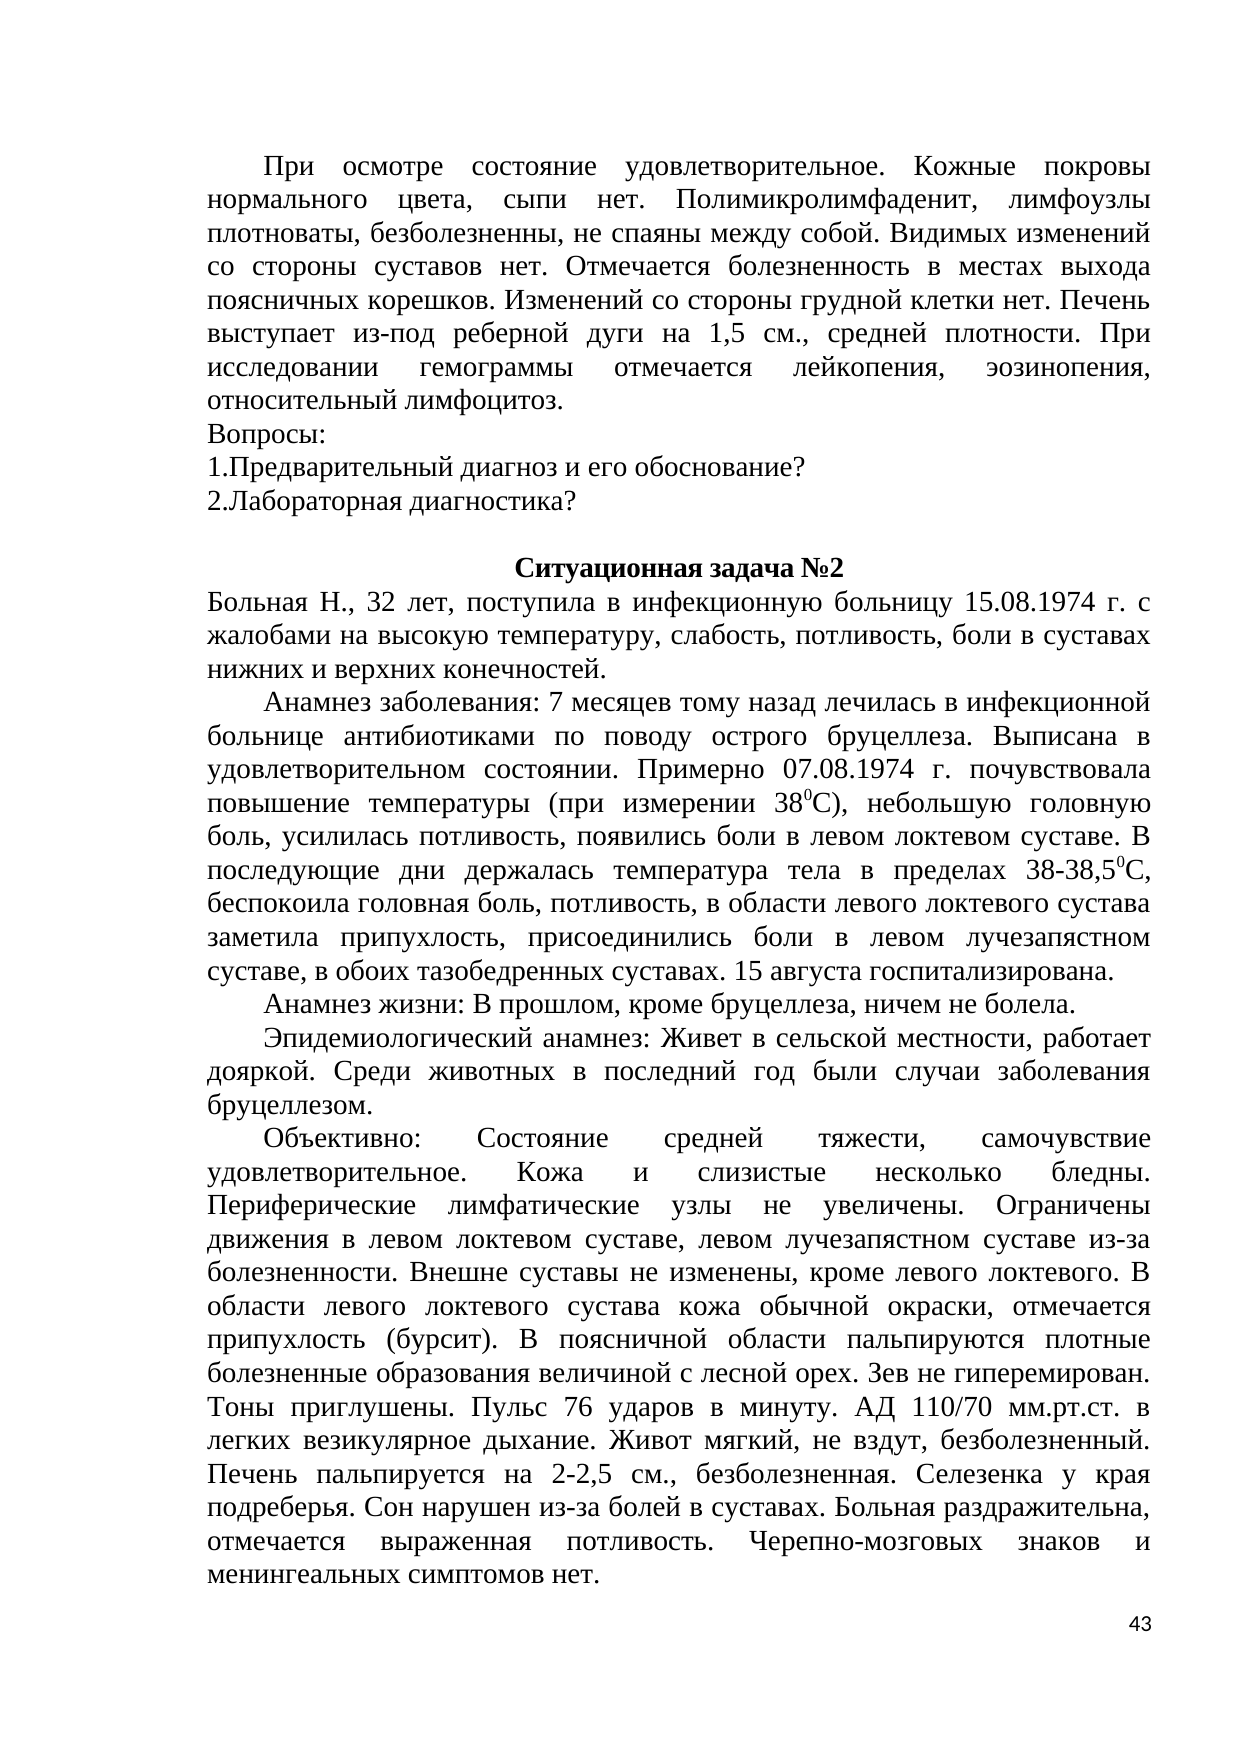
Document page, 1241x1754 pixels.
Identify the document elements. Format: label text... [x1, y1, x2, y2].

text Вопросы: [207, 416, 1152, 449]
text 2.Лабораторная диагностика? [207, 483, 1152, 517]
text Больная Н., 32 лет, поступила в инфекционную больницу 15.08.1974 г. с жалобами на высокую температуру, слабость, потливость, боли в суставах нижних и верхних конечностей. [207, 584, 1152, 684]
text Анамнез заболевания: 7 месяцев тому назад лечилась в инфекционной больнице антибиотиками по поводу острого бруцеллеза. Выписана в удовлетворительном состоянии. Примерно 07.08.1974 г. почувствовала повышение температуры (при измерении 380С), небольшую головную боль, усилилась потливость, появились боли в левом локтевом суставе. В последующие дни держалась температура тела в пределах 38-38,50С, беспокоила головная боль, потливость, в области левого локтевого сустава заметила припухлость, присоединились боли в левом лучезапястном суставе, в обоих тазобедренных суставах. 15 августа госпитализирована. [207, 684, 1152, 986]
text Объективно: Состояние средней тяжести, самочувствие удовлетворительное. Кожа и слизистые несколько бледны. Периферические лимфатические узлы не увеличены. Ограничены движения в левом локтевом суставе, левом лучезапястном суставе из-за болезненности. Внешне суставы не изменены, кроме левого локтевого. В области левого локтевого сустава кожа обычной окраски, отмечается припухлость (бурсит). В поясничной области пальпируются плотные болезненные образования величиной с лесной орех. Зев не гиперемирован. Тоны приглушены. Пульс 76 ударов в минуту. АД 110/70 мм.рт.ст. в легких везикулярное дыхание. Живот мягкий, не вздут, безболезненный. Печень пальпируется на 2-2,5 см., безболезненная. Селезенка у края подреберья. Сон нарушен из-за болей в суставах. Больная раздражительна, отмечается выраженная потливость. Черепно-мозговых знаков и менингеальных симптомов нет. [207, 1120, 1152, 1590]
text 1.Предварительный диагноз и его обоснование? [207, 449, 1152, 483]
text При осмотре состояние удовлетворительное. Кожные покровы нормального цвета, сыпи нет. Полимикролимфаденит, лимфоузлы плотноваты, безболезненны, не спаяны между собой. Видимых изменений со стороны суставов нет. Отмечается болезненность в местах выхода поясничных корешков. Изменений со стороны грудной клетки нет. Печень выступает из-под реберной дуги на 1,5 см., средней плотности. При исследовании гемограммы отмечается лейкопения, эозинопения, относительный лимфоцитоз. [207, 148, 1152, 416]
text Эпидемиологический анамнез: Живет в сельской местности, работает дояркой. Среди животных в последний год были случаи заболевания бруцеллезом. [207, 1020, 1152, 1120]
text Анамнез жизни: В прошлом, кроме бруцеллеза, ничем не болела. [207, 986, 1152, 1020]
text Ситуационная задача №2 [207, 550, 1152, 584]
